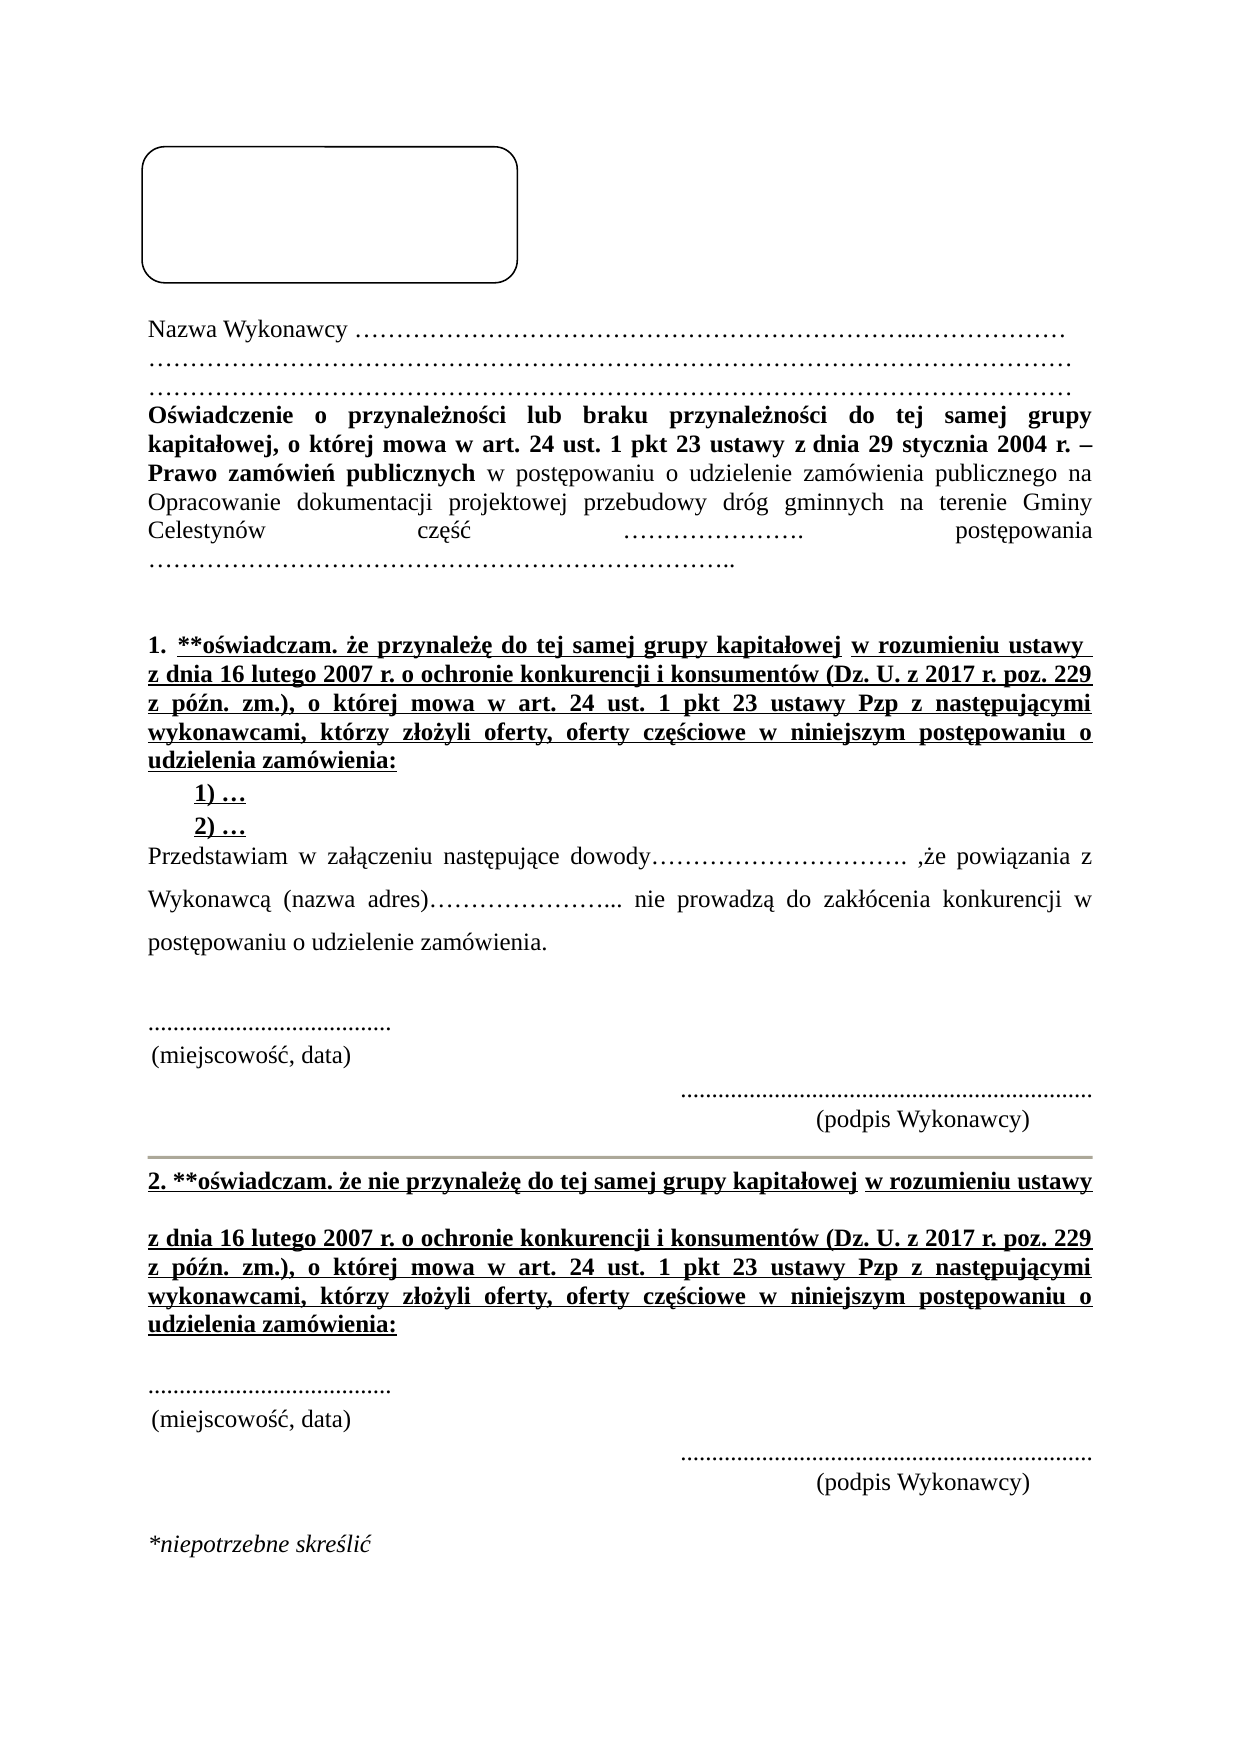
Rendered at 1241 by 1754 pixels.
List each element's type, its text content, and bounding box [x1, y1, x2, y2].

text (podpis Wykonawcy) [753, 1467, 1093, 1496]
text 2. **oświadczam. że nie przynależę do tej samej grupy kapitałowej w rozumieniu ustawy z dnia 16 lutego 2007 r. o ochronie konkurencji i konsumentów (Dz. U. z 2017 r. poz. 229 z późn. zm.), o której mowa w art. 24 ust. 1 pkt 23 ustawy Pzp z następującymi wykonawcami, którzy złożyli oferty, oferty częściowe w niniejszym postępowaniu o udzielenia zamówienia: [148, 1307, 1093, 1338]
text 1) … [194, 774, 1093, 808]
text ………………………………………………………………………………………………… [148, 372, 1093, 401]
text .................................................................. [148, 1434, 1093, 1467]
text ....................................... [148, 1367, 1093, 1400]
list **oświadczam. że przynależę do tej samej grupy kapitałowej w rozumieniu ustawy z dnia 16 lutego 2007 r. o ochronie konkurencji i konsumentów (Dz. U. z 2017 r. poz. 229 z późn. zm.), o której mowa w art. 24 ust. 1 pkt 23 ustawy Pzp z następującymi wykonawcami, którzy złożyli oferty, oferty częściowe w niniejszym postępowaniu o udzielenia zamówienia: [148, 743, 1093, 774]
text (podpis Wykonawcy) [753, 1104, 1093, 1132]
list **oświadczam. że przynależę do tej samej grupy kapitałowej w rozumieniu ustawy z dnia 16 lutego 2007 r. o ochronie konkurencji i konsumentów (Dz. U. z 2017 r. poz. 229 z późn. zm.), o której mowa w art. 24 ust. 1 pkt 23 ustawy Pzp z następującymi wykonawcami, którzy złożyli oferty, oferty częściowe w niniejszym postępowaniu o udzielenia zamówienia: [148, 686, 1093, 742]
text Przedstawiam w załączeniu następujące dowody…………………………. ,że powiązania z Wykonawcą (nazwa adres)…………………... nie prowadzą do zakłócenia konkurencji w postępowaniu o udzielenie zamówienia. [148, 841, 1093, 956]
text Nazwa Wykonawcy …………………………………………………………..……………… ………………………………………………………………………………………………… [148, 314, 1093, 372]
text (miejscowość, data) [148, 1037, 354, 1070]
text 2) … [194, 808, 1093, 841]
text .................................................................. [148, 1070, 1093, 1104]
text (miejscowość, data) [148, 1400, 354, 1434]
list **oświadczam. że przynależę do tej samej grupy kapitałowej w rozumieniu ustawy z dnia 16 lutego 2007 r. o ochronie konkurencji i konsumentów (Dz. U. z 2017 r. poz. 229 z późn. zm.), o której mowa w art. 24 ust. 1 pkt 23 ustawy Pzp z następującymi wykonawcami, którzy złożyli oferty, oferty częściowe w niniejszym postępowaniu o udzielenia zamówienia: [148, 631, 1093, 684]
text 2. **oświadczam. że nie przynależę do tej samej grupy kapitałowej w rozumieniu ustawy z dnia 16 lutego 2007 r. o ochronie konkurencji i konsumentów (Dz. U. z 2017 r. poz. 229 z późn. zm.), o której mowa w art. 24 ust. 1 pkt 23 ustawy Pzp z następującymi wykonawcami, którzy złożyli oferty, oferty częściowe w niniejszym postępowaniu o udzielenia zamówienia: [148, 1166, 1093, 1248]
text *niepotrzebne skreślić [148, 1529, 1093, 1558]
text 2. **oświadczam. że nie przynależę do tej samej grupy kapitałowej w rozumieniu ustawy z dnia 16 lutego 2007 r. o ochronie konkurencji i konsumentów (Dz. U. z 2017 r. poz. 229 z późn. zm.), o której mowa w art. 24 ust. 1 pkt 23 ustawy Pzp z następującymi wykonawcami, którzy złożyli oferty, oferty częściowe w niniejszym postępowaniu o udzielenia zamówienia: [148, 1250, 1093, 1306]
text ....................................... [148, 1004, 1093, 1037]
text Oświadczenie o przynależności lub braku przynależności do tej samej grupy kapitałowej, o której mowa w art. 24 ust. 1 pkt 23 ustawy z dnia 29 stycznia 2004 r. – Prawo zamówień publicznych w postępowaniu o udzielenie zamówienia publicznego na Opracowanie dokumentacji projektowej przebudowy dróg gminnych na terenie Gminy Celestynów część …………………. postępowania …………………………………………………………….. [148, 401, 1093, 573]
